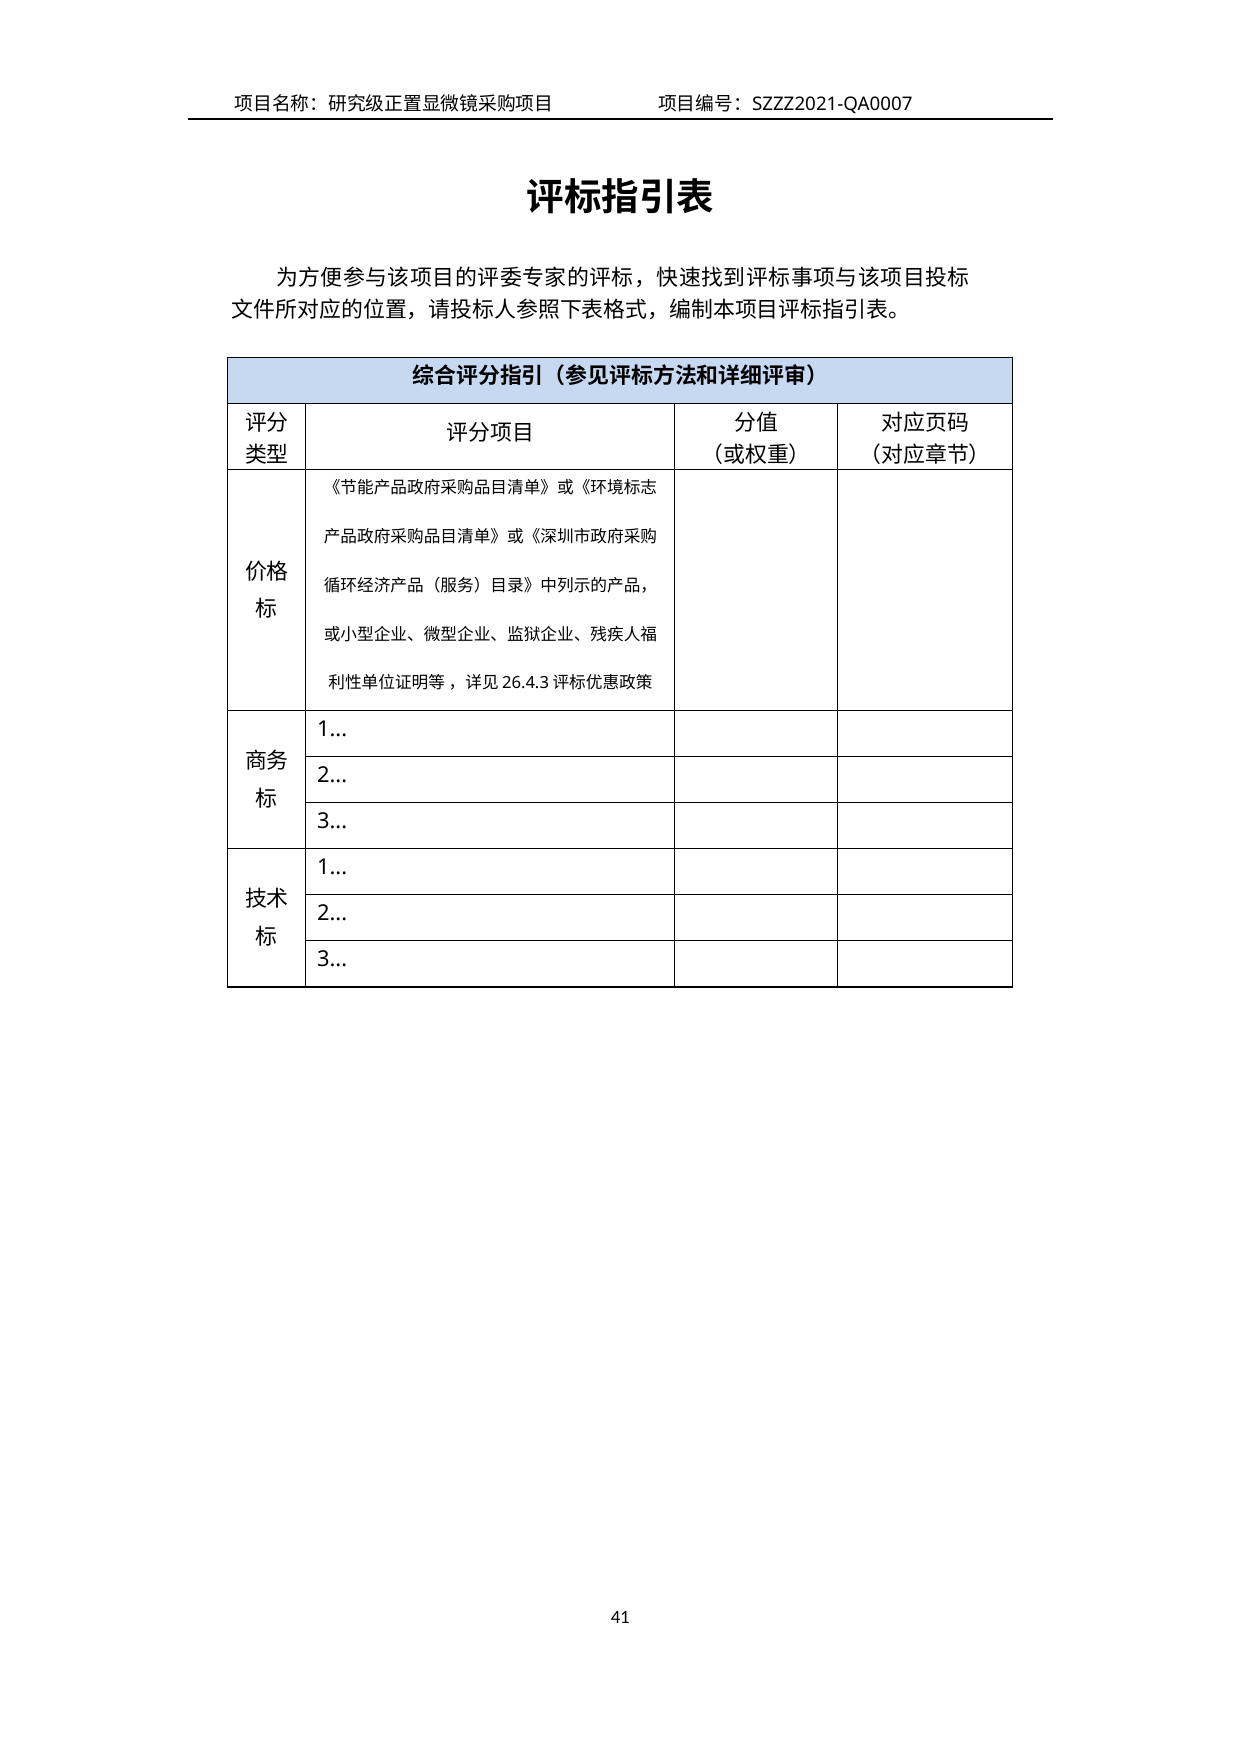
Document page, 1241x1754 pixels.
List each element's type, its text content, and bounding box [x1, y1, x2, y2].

text 为方便参与该项目的评委专家的评标，快速找到评标事项与该项目投标文件所对应的位置，请投标人参照下表格式，编制本项目评标指引表。 [232, 259, 970, 324]
table_cell [838, 803, 1012, 848]
table_cell [675, 470, 837, 710]
table_cell 评分类型 [228, 404, 305, 469]
table_cell 2... [306, 895, 674, 940]
table_cell 价格标 [228, 470, 305, 710]
table_cell 1... [306, 849, 674, 894]
table_cell 商务标 [228, 711, 305, 848]
text 评标指引表 [187, 162, 1053, 227]
table_cell [838, 711, 1012, 756]
table_cell [675, 711, 837, 756]
table_cell [838, 757, 1012, 802]
table_cell [675, 941, 837, 986]
table_cell [675, 895, 837, 940]
table_cell 评分项目 [306, 404, 674, 469]
table_cell [838, 470, 1012, 710]
table_cell 《节能产品政府采购品目清单》或《环境标志产品政府采购品目清单》或《深圳市政府采购循环经济产品（服务）目录》中列示的产品，或小型企业、微型企业、监狱企业、残疾人福利性单位证明等 ，详见26.4.3评标优惠政策 [306, 470, 674, 710]
table_cell 3... [306, 941, 674, 986]
table_cell 分值 （或权重） [675, 404, 837, 469]
table_cell [675, 757, 837, 802]
table_cell [675, 849, 837, 894]
table_cell 技术标 [228, 849, 305, 986]
table_cell [675, 803, 837, 848]
table_cell 对应页码 （对应章节） [838, 404, 1012, 469]
table_cell 3... [306, 803, 674, 848]
table_cell [838, 895, 1012, 940]
table_header 综合评分指引（参见评标方法和详细评审） [228, 358, 1012, 403]
table_cell 2... [306, 757, 674, 802]
table_cell [838, 849, 1012, 894]
table_cell 1... [306, 711, 674, 756]
table_cell [838, 941, 1012, 986]
